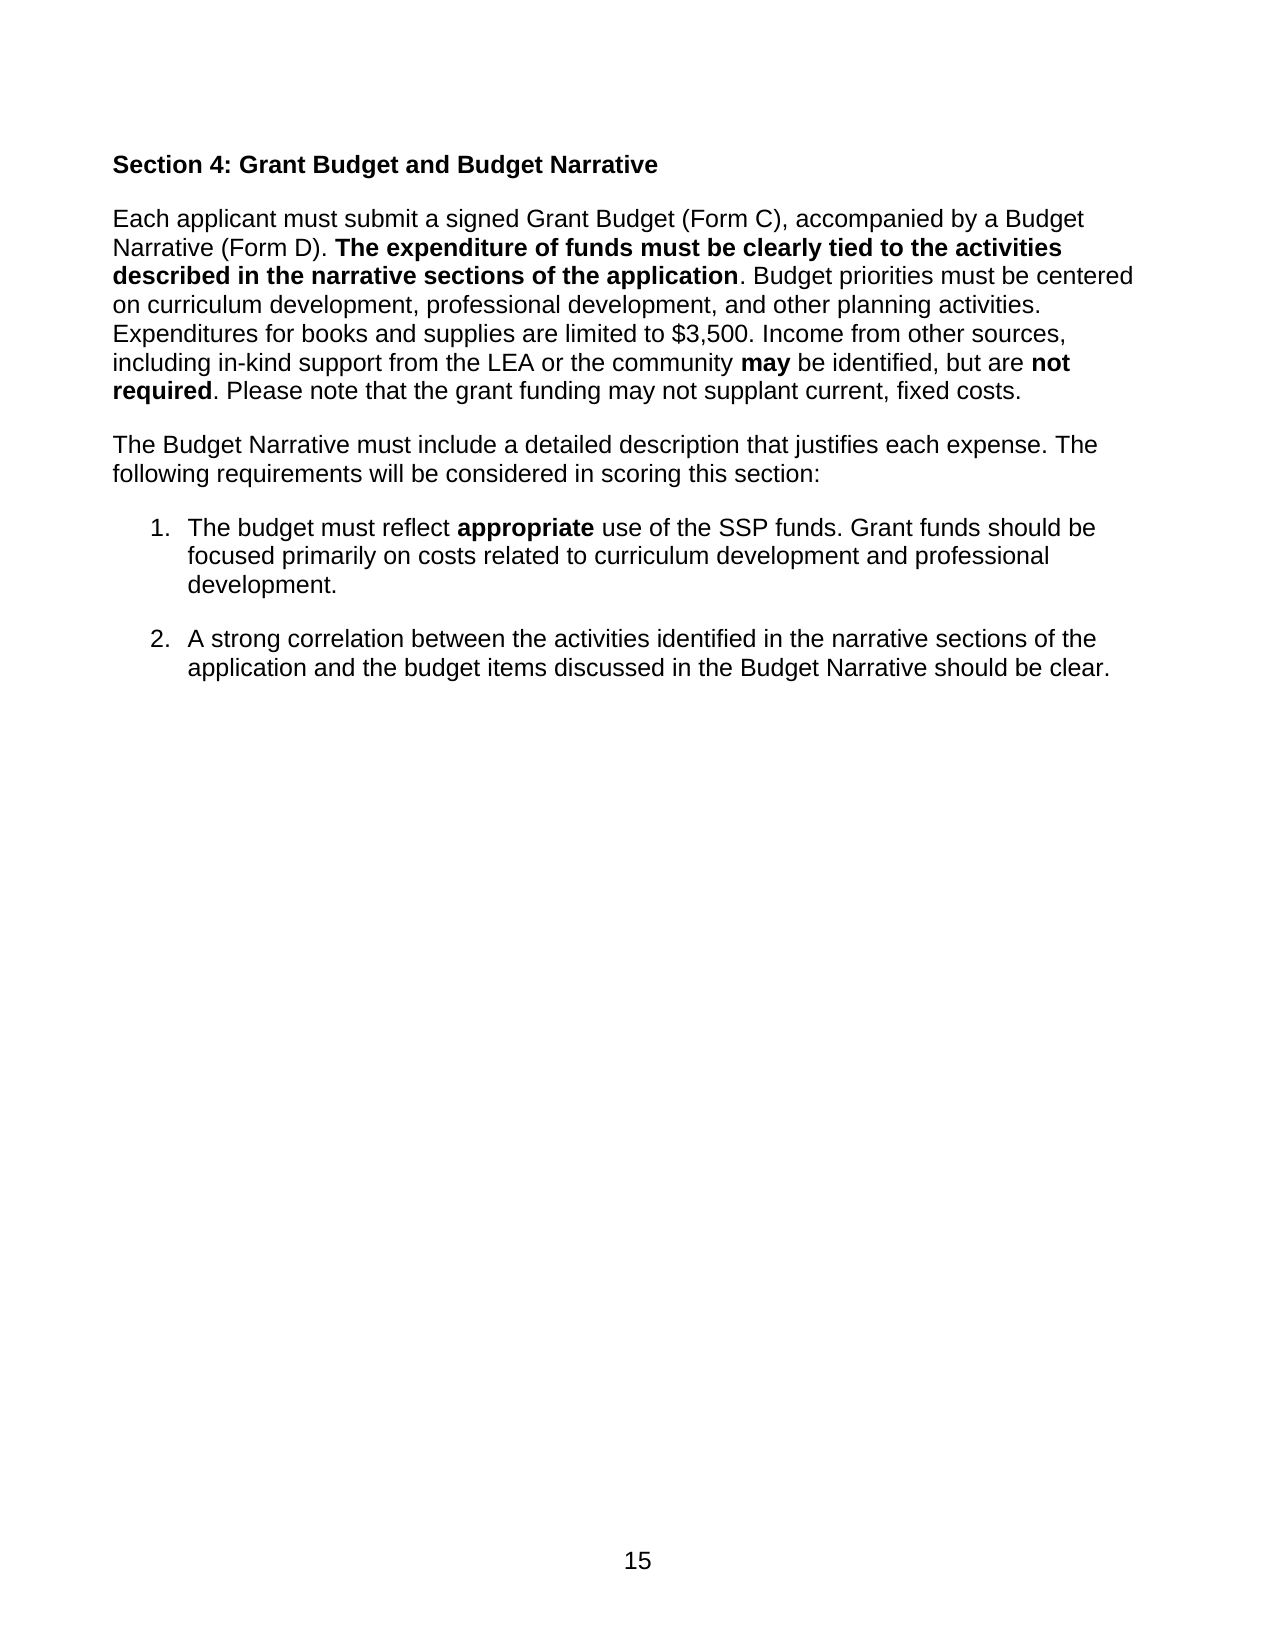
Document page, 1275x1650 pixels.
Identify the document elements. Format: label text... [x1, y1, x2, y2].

subtitle Section 4: Grant Budget and Budget Narrative [112, 150, 1162, 179]
list The budget must reflect appropriate use of the SSP funds. Grant funds should be focused primarily on costs related to curriculum development and professional development. [150, 512, 1162, 599]
text The Budget Narrative must include a detailed description that justifies each expense. The following requirements will be considered in scoring this section: [112, 430, 1162, 487]
list A strong correlation between the activities identified in the narrative sections of the application and the budget items discussed in the Budget Narrative should be clear. [150, 624, 1162, 681]
text Each applicant must submit a signed Grant Budget (Form C), accompanied by a Budget Narrative (Form D). The expenditure of funds must be clearly tied to the activities described in the narrative sections of the application. Budget priorities must be centered on curriculum development, professional development, and other planning activities. Expenditures for books and supplies are limited to $3,500. Income from other sources, including in-kind support from the LEA or the community may be identified, but are not required. Please note that the grant funding may not supplant current, fixed costs. [112, 204, 1162, 405]
